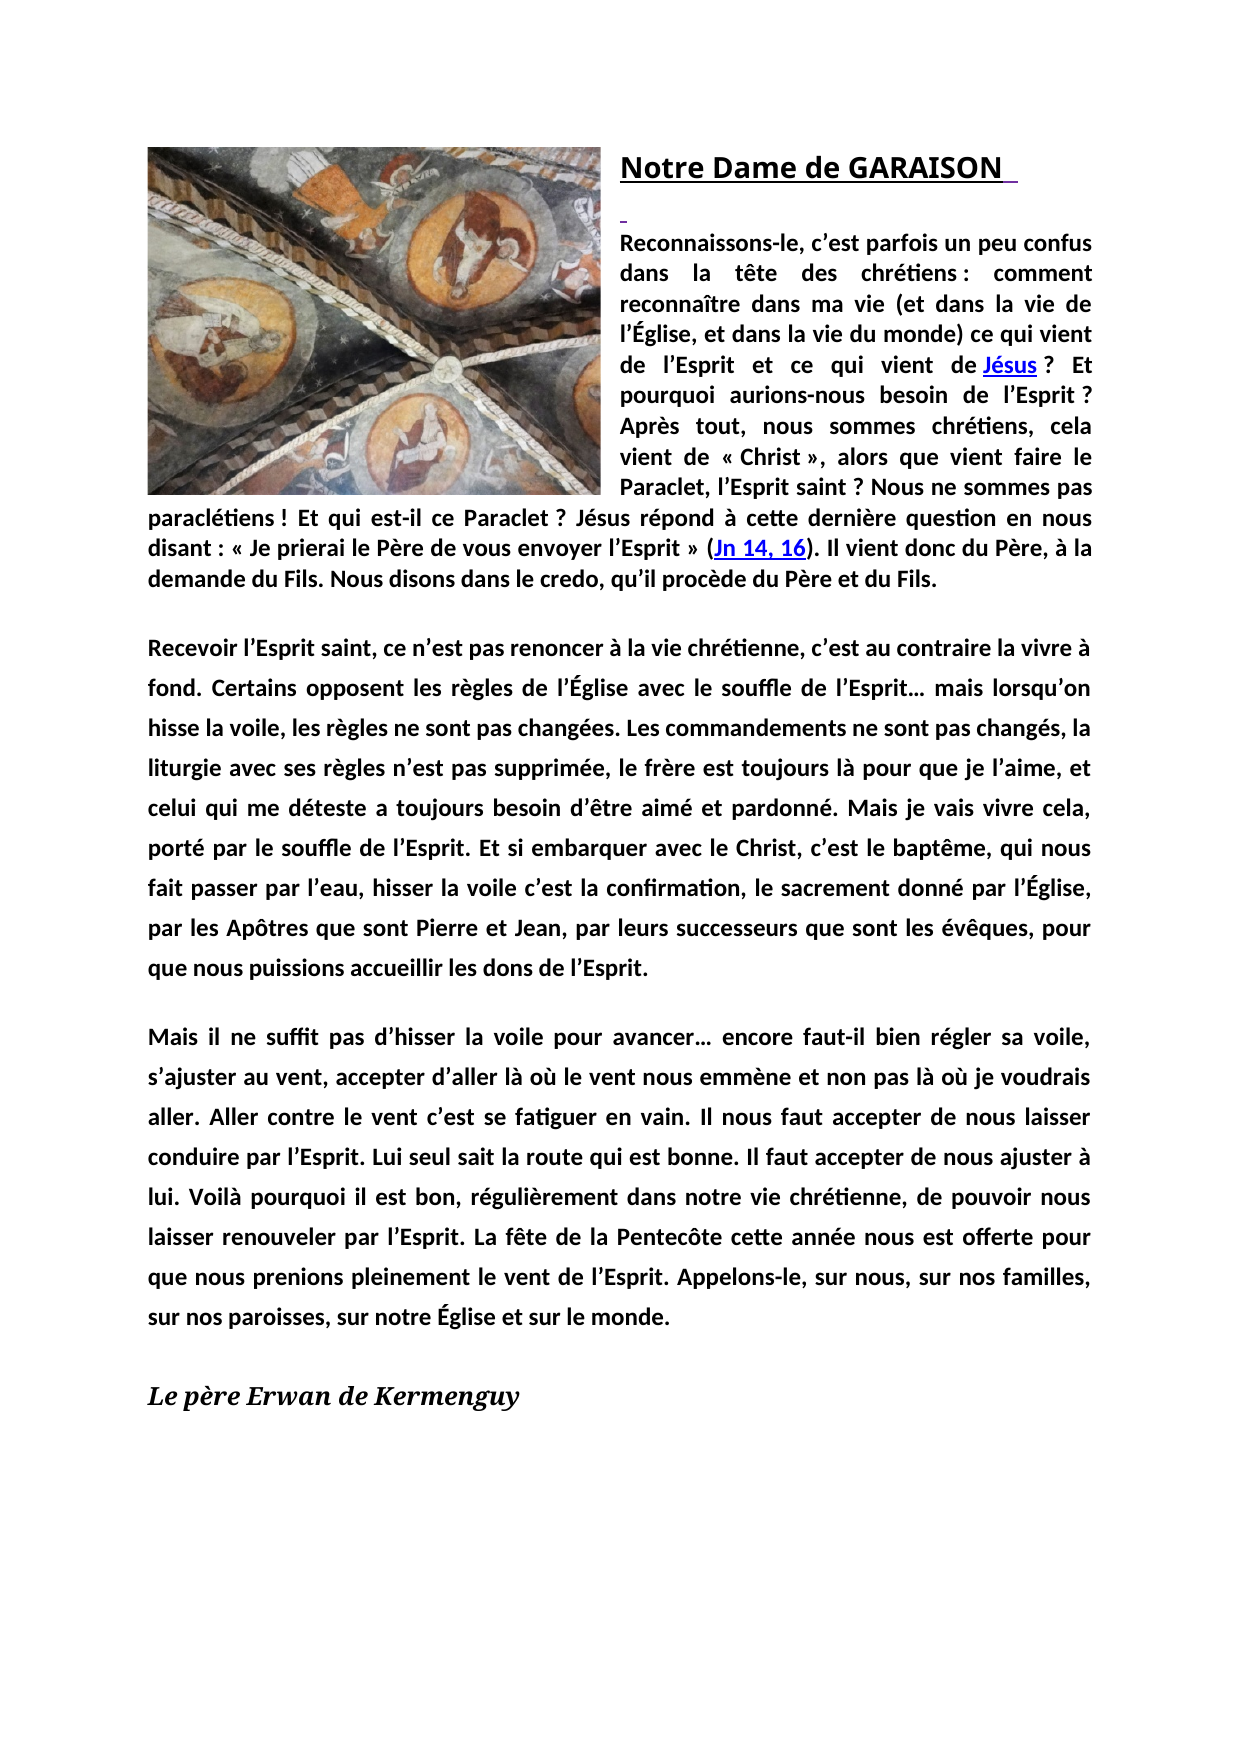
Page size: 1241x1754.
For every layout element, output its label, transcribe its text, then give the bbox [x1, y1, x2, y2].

picture [147, 147, 601, 495]
text Le père Erwan de Kermenguy [148, 1361, 1093, 1412]
text Recevoir l’Esprit saint, ce n’est pas renoncer à la vie chrétienne, c’est au contraire la vivre à fond. Certains opposent les règles de l’Église avec le souffle de l’Esprit… mais lorsqu’on hisse la voile, les règles ne sont pas changées. Les commandements ne sont pas changés, la liturgie avec ses règles n’est pas supprimée, le frère est toujours là pour que je l’aime, et celui qui me déteste a toujours besoin d’être aimé et pardonné. Mais je vais vivre cela, porté par le souffle de l’Esprit. Et si embarquer avec le Christ, c’est le baptême, qui nous fait passer par l’eau, hisser la voile c’est la confirmation, le sacrement donné par l’Église, par les Apôtres que sont Pierre et Jean, par leurs successeurs que sont les évêques, pour que nous puissions accueillir les dons de l’Esprit. [148, 622, 1093, 982]
text Reconnaissons-le, c’est parfois un peu confus dans la tête des chrétiens : comment reconnaître dans ma vie (et dans la vie de l’Église, et dans la vie du monde) ce qui vient de l’Esprit et ce qui vient de Jésus ? Et pourquoi aurions-nous besoin de l’Esprit ? Après tout, nous sommes chrétiens, cela vient de « Christ », alors que vient faire le Paraclet, l’Esprit saint ? Nous ne sommes pas paraclétiens ! Et qui est-il ce Paraclet ? Jésus répond à cette dernière question en nous disant : « Je prierai le Père de vous envoyer l’Esprit » (Jn 14, 16). Il vient donc du Père, à la demande du Fils. Nous disons dans le credo, qu’il procède du Père et du Fils. [148, 227, 1093, 593]
text Mais il ne suffit pas d’hisser la voile pour avancer… encore faut-il bien régler sa voile, s’ajuster au vent, accepter d’aller là où le vent nous emmène et non pas là où je voudrais aller. Aller contre le vent c’est se fatiguer en vain. Il nous faut accepter de nous laisser conduire par l’Esprit. Lui seul sait la route qui est bonne. Il faut accepter de nous ajuster à lui. Voilà pourquoi il est bon, régulièrement dans notre vie chrétienne, de pouvoir nous laisser renouveler par l’Esprit. La fête de la Pentecôte cette année nous est offerte pour que nous prenions pleinement le vent de l’Esprit. Appelons-le, sur nous, sur nos familles, sur nos paroisses, sur notre Église et sur le monde. [148, 1012, 1093, 1332]
text Notre Dame de GARAISON [601, 148, 1093, 187]
